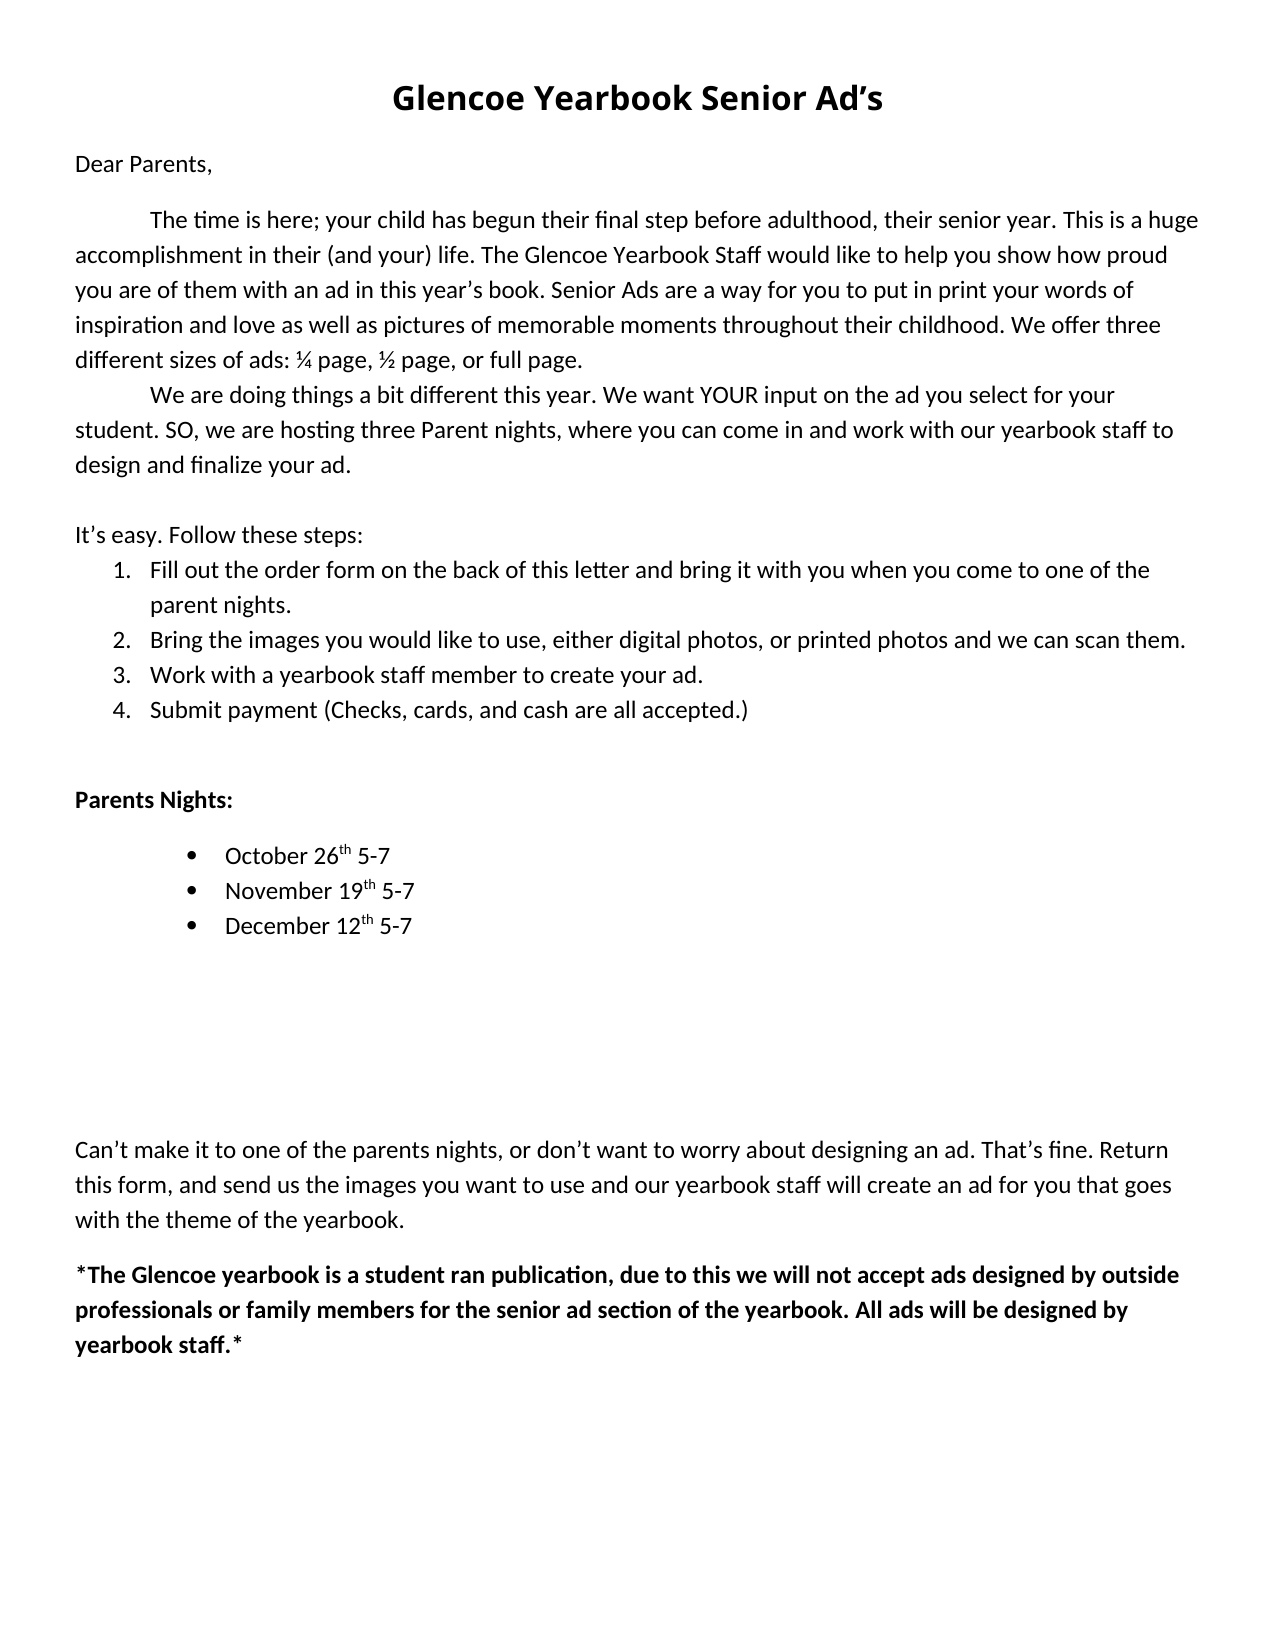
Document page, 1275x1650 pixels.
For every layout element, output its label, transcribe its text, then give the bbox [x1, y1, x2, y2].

text Dear Parents, [75, 148, 1200, 178]
list Bring the images you would like to use, either digital photos, or printed photos and we can scan them. [112, 624, 1200, 654]
list December 12th 5-7 [187, 911, 1200, 941]
list November 19th 5-7 [187, 876, 1200, 906]
text Parents Nights: [75, 785, 1200, 815]
text Can’t make it to one of the parents nights, or don’t want to worry about designing an ad. That’s fine. Return this form, and send us the images you want to use and our yearbook staff will create an ad for you that goes with the theme of the yearbook. [75, 1134, 1200, 1234]
list Submit payment (Checks, cards, and cash are all accepted.) [112, 694, 1200, 724]
list Work with a yearbook staff member to create your ad. [112, 659, 1200, 689]
text It’s easy. Follow these steps: [75, 519, 1200, 549]
list Fill out the order form on the back of this letter and bring it with you when you come to one of the parent nights. [112, 554, 1200, 619]
text Glencoe Yearbook Senior Ad’s [75, 75, 1200, 120]
list October 26th 5-7 [187, 841, 1200, 871]
text The time is here; your child has begun their final step before adulthood, their senior year. This is a huge accomplishment in their (and your) life. The Glencoe Yearbook Staff would like to help you show how proud you are of them with an ad in this year’s book. Senior Ads are a way for you to put in print your words of inspiration and love as well as pictures of memorable moments throughout their childhood. We offer three different sizes of ads: ¼ page, ½ page, or full page. [75, 204, 1200, 374]
text *The Glencoe yearbook is a student ran publication, due to this we will not accept ads designed by outside professionals or family members for the senior ad section of the yearbook. All ads will be designed by yearbook staff.* [75, 1260, 1200, 1360]
text We are doing things a bit different this year. We want YOUR input on the ad you select for your student. SO, we are hosting three Parent nights, where you can come in and work with our yearbook staff to design and finalize your ad. [75, 379, 1200, 479]
